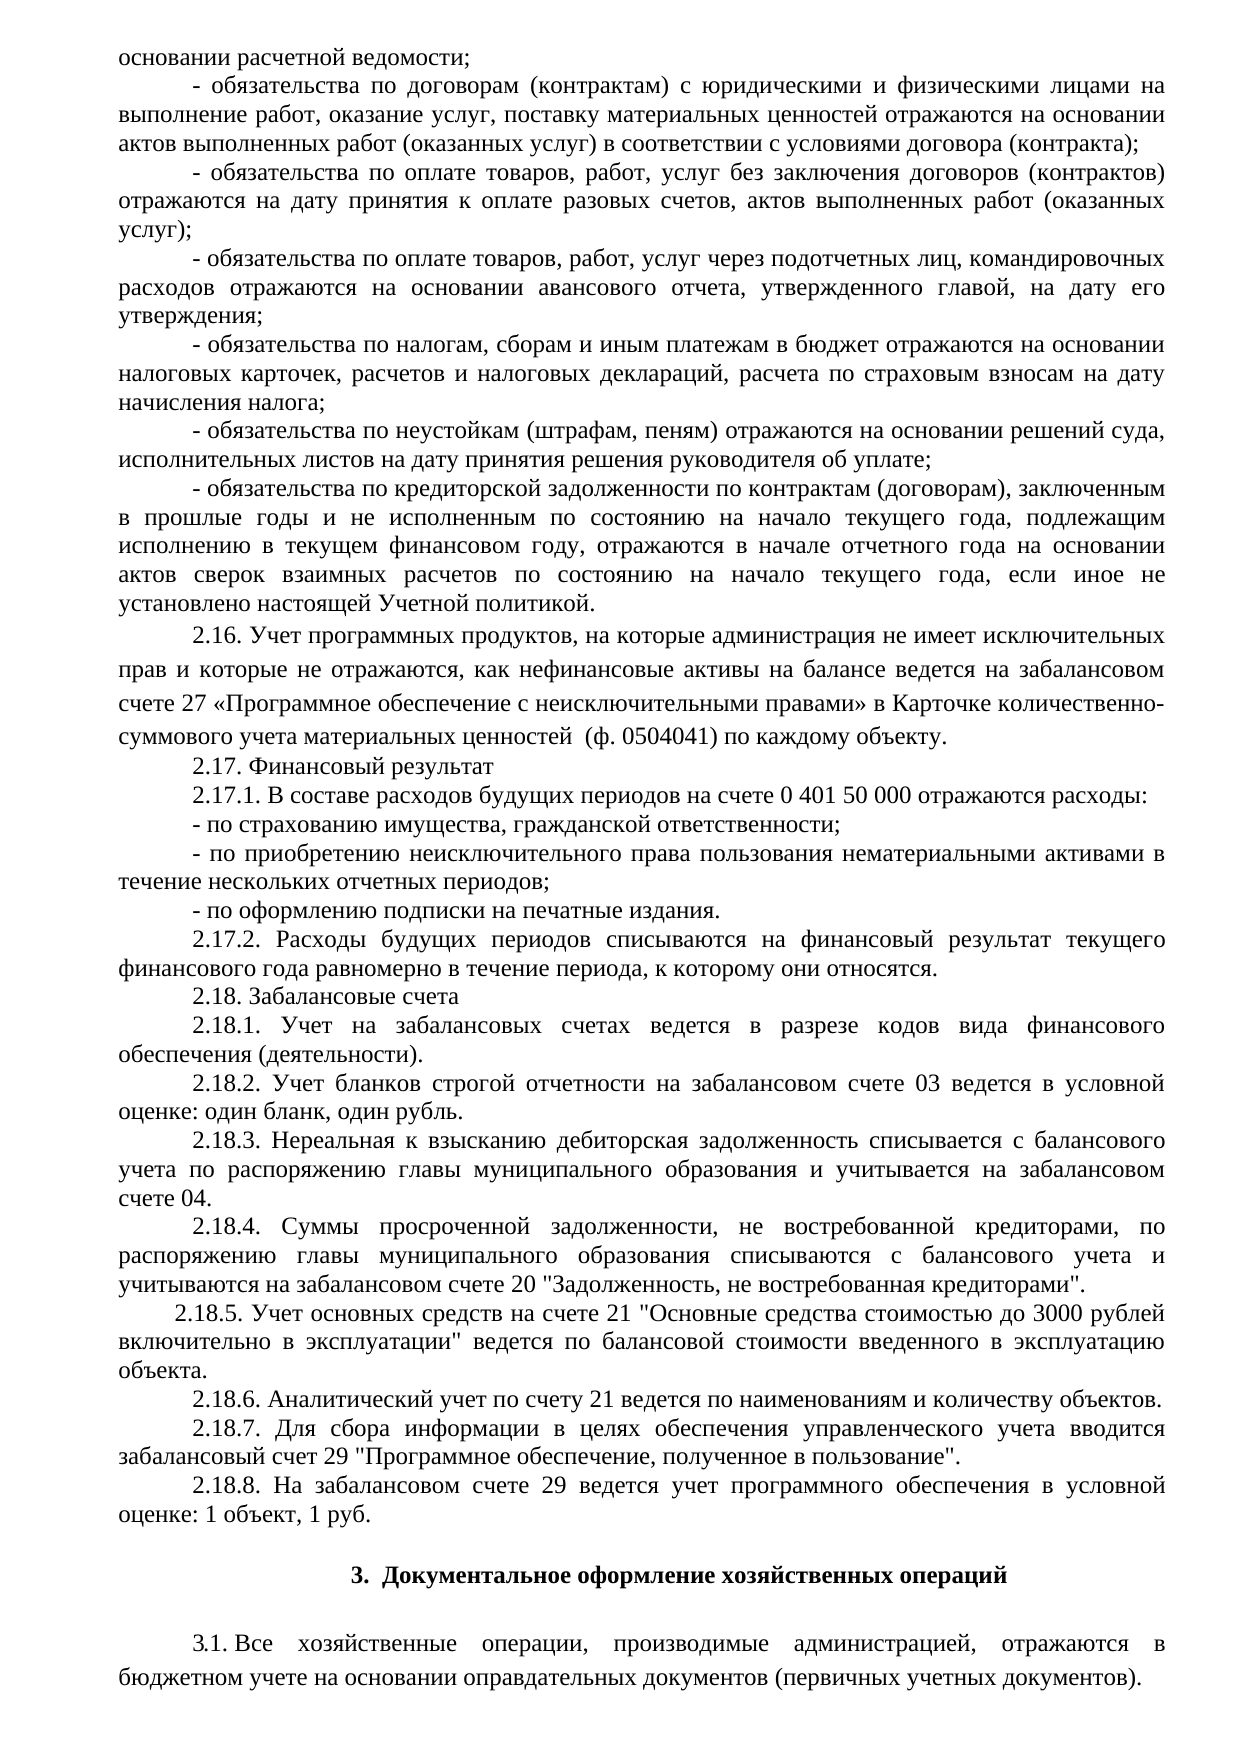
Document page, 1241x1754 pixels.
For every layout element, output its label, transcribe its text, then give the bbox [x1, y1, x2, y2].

text 2.16. Учет программных продуктов, на которые администрация не имеет исключительных прав и которые не отражаются, как нефинансовые активы на балансе ведется на забалансовом счете 27 «Программное обеспечение с неисключительными правами» в Карточке количественно-суммового учета материальных ценностей (ф. 0504041) по каждому объекту. [118, 617, 1166, 751]
text 2.18.6. Аналитический учет по счету 21 ведется по наименованиям и количеству объектов. [118, 1384, 1166, 1413]
text 2.17. Финансовый результат [118, 751, 1166, 780]
text 2.18.8. На забалансовом счете 29 ведется учет программного обеспечения в условной оценке: 1 объект, 1 руб. [118, 1470, 1166, 1528]
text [118, 42, 1166, 70]
text 2.18.4. Суммы просроченной задолженности, не востребованной кредиторами, по распоряжению главы муниципального образования списываются с балансового учета и учитываются на забалансовом счете 20 "Задолженность, не востребованная кредиторами". [118, 1211, 1166, 1298]
text 3. Документальное оформление хозяйственных операций [118, 1557, 1166, 1590]
text 3.1. Все хозяйственные операции, производимые администрацией, отражаются в бюджетном учете на основании оправдательных документов (первичных учетных документов). [118, 1625, 1166, 1692]
text - по приобретению неисключительного права пользования нематериальными активами в течение нескольких отчетных периодов; [118, 838, 1166, 895]
text - обязательства по договорам (контрактам) с юридическими и физическими лицами на выполнение работ, оказание услуг, поставку материальных ценностей отражаются на основании актов выполненных работ (оказанных услуг) в соответствии с условиями договора (контракта); [118, 70, 1166, 157]
text 2.18.1. Учет на забалансовых счетах ведется в разрезе кодов вида финансового обеспечения (деятельности). [118, 1010, 1166, 1068]
text - обязательства по неустойкам (штрафам, пеням) отражаются на основании решений суда, исполнительных листов на дату принятия решения руководителя об уплате; [118, 415, 1166, 473]
text 2.18.3. Нереальная к взысканию дебиторская задолженность списывается с балансового учета по распоряжению главы муниципального образования и учитывается на забалансовом счете 04. [118, 1125, 1166, 1211]
text - обязательства по кредиторской задолженности по контрактам (договорам), заключенным в прошлые годы и не исполненным по состоянию на начало текущего года, подлежащим исполнению в текущем финансовом году, отражаются в начале отчетного года на основании актов сверок взаимных расчетов по состоянию на начало текущего года, если иное не установлено настоящей Учетной политикой. [118, 473, 1166, 617]
text 2.17.1. В составе расходов будущих периодов на счете 0 401 50 000 отражаются расходы: [118, 780, 1166, 809]
text 2.18.7. Для сбора информации в целях обеспечения управленческого учета вводится забалансовый счет 29 "Программное обеспечение, полученное в пользование". [118, 1413, 1166, 1470]
text - по страхованию имущества, гражданской ответственности; [118, 809, 1166, 838]
text - по оформлению подписки на печатные издания. [118, 895, 1166, 924]
text - обязательства по оплате товаров, работ, услуг без заключения договоров (контрактов) отражаются на дату принятия к оплате разовых счетов, актов выполненных работ (оказанных услуг); [118, 157, 1166, 243]
text - обязательства по налогам, сборам и иным платежам в бюджет отражаются на основании налоговых карточек, расчетов и налоговых деклараций, расчета по страховым взносам на дату начисления налога; [118, 329, 1166, 415]
text 2.17.2. Расходы будущих периодов списываются на финансовый результат текущего финансового года равномерно в течение периода, к которому они относятся. [118, 924, 1166, 981]
text - обязательства по оплате товаров, работ, услуг через подотчетных лиц, командировочных расходов отражаются на основании авансового отчета, утвержденного главой, на дату его утверждения; [118, 243, 1166, 329]
text 2.18. Забалансовые счета [118, 981, 1166, 1010]
text 2.18.2. Учет бланков строгой отчетности на забалансовом счете 03 ведется в условной оценке: один бланк, один рубль. [118, 1068, 1166, 1125]
text 2.18.5. Учет основных средств на счете 21 "Основные средства стоимостью до 3000 рублей включительно в эксплуатации" ведется по балансовой стоимости введенного в эксплуатацию объекта. [118, 1298, 1166, 1384]
